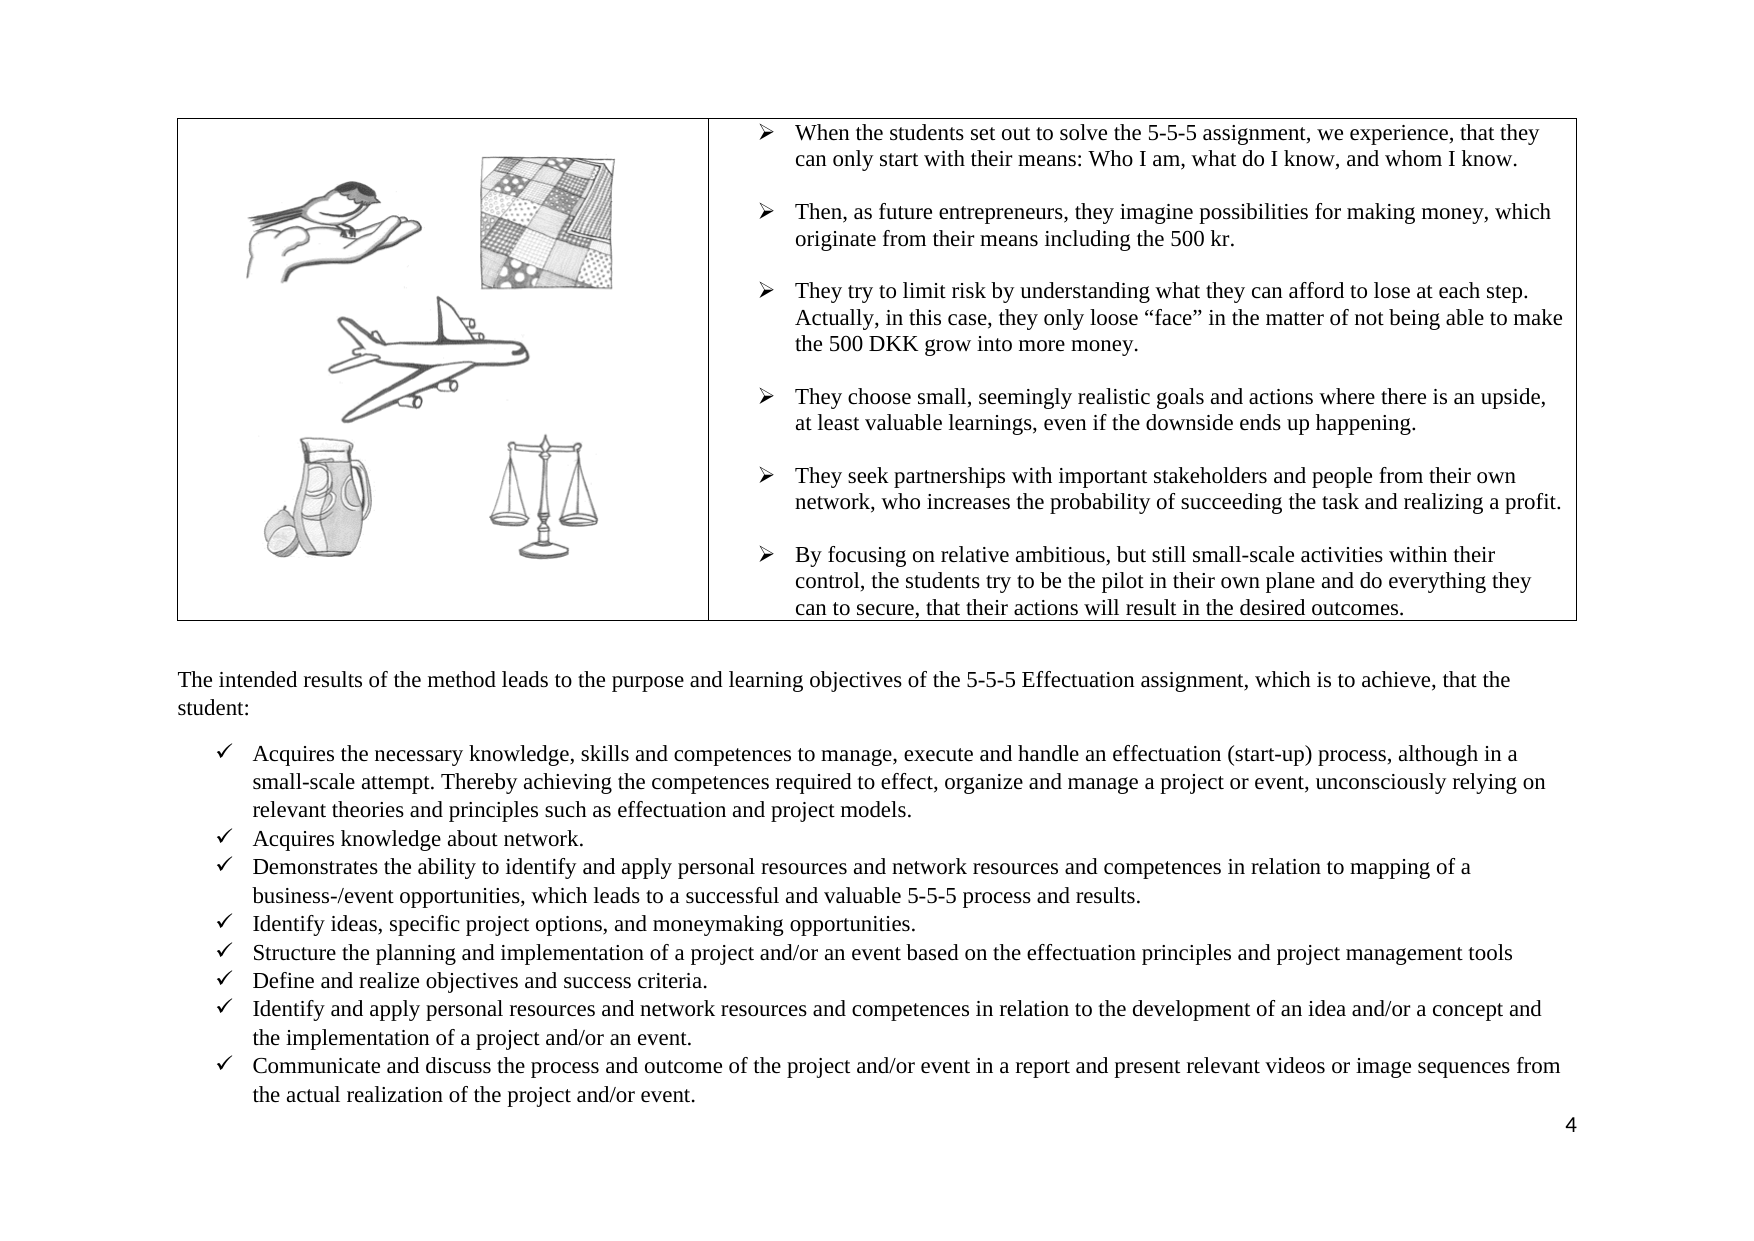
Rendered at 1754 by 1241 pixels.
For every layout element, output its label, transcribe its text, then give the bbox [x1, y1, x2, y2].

text The intended results of the method leads to the purpose and learning objectives of the 5-5-5 Effectuation assignment, which is to achieve, that the student: [177, 666, 1577, 721]
table_header When the students set out to solve the 5-5-5 assignment, we experience, that they can only start with their means: Who I am, what do I know, and whom I know. Then, as future entrepreneurs, they imagine possibilities for making money, which originate from their means including the 500 kr. They try to limit risk by understanding what they can afford to lose at each step. Actually, in this case, they only loose “face” in the matter of not being able to make the 500 DKK grow into more money. They choose small, seemingly realistic goals and actions where there is an upside, at least valuable learnings, even if the downside ends up happening. They seek partnerships with important stakeholders and people from their own network, who increases the probability of succeeding the task and realizing a profit. By focusing on relative ambitious, but still small-scale activities within their control, the students try to be the pilot in their own plane and do everything they can to secure, that their actions will result in the desired outcomes. [709, 119, 1576, 620]
table_header [178, 119, 708, 620]
list Communicate and discuss the process and outcome of the project and/or event in a report and present relevant videos or image sequences from the actual realization of the project and/or event. [215, 1052, 1577, 1107]
list Acquires the necessary knowledge, skills and competences to manage, execute and handle an effectuation (start-up) process, although in a small-scale attempt. Thereby achieving the competences required to effect, organize and manage a project or event, unconsciously relying on relevant theories and principles such as effectuation and project models. [215, 739, 1577, 823]
picture [188, 119, 673, 604]
list Acquires knowledge about network. [215, 825, 1577, 851]
list Structure the planning and implementation of a project and/or an event based on the effectuation principles and project management tools [215, 939, 1577, 965]
list Demonstrates the ability to identify and apply personal resources and network resources and competences in relation to mapping of a business-/event opportunities, which leads to a successful and valuable 5-5-5 process and results. [215, 853, 1577, 908]
list Define and realize objectives and success criteria. [215, 967, 1577, 993]
list Identify and apply personal resources and network resources and competences in relation to the development of an idea and/or a concept and the implementation of a project and/or an event. [215, 996, 1577, 1050]
list Identify ideas, specific project options, and moneymaking opportunities. [215, 910, 1577, 937]
